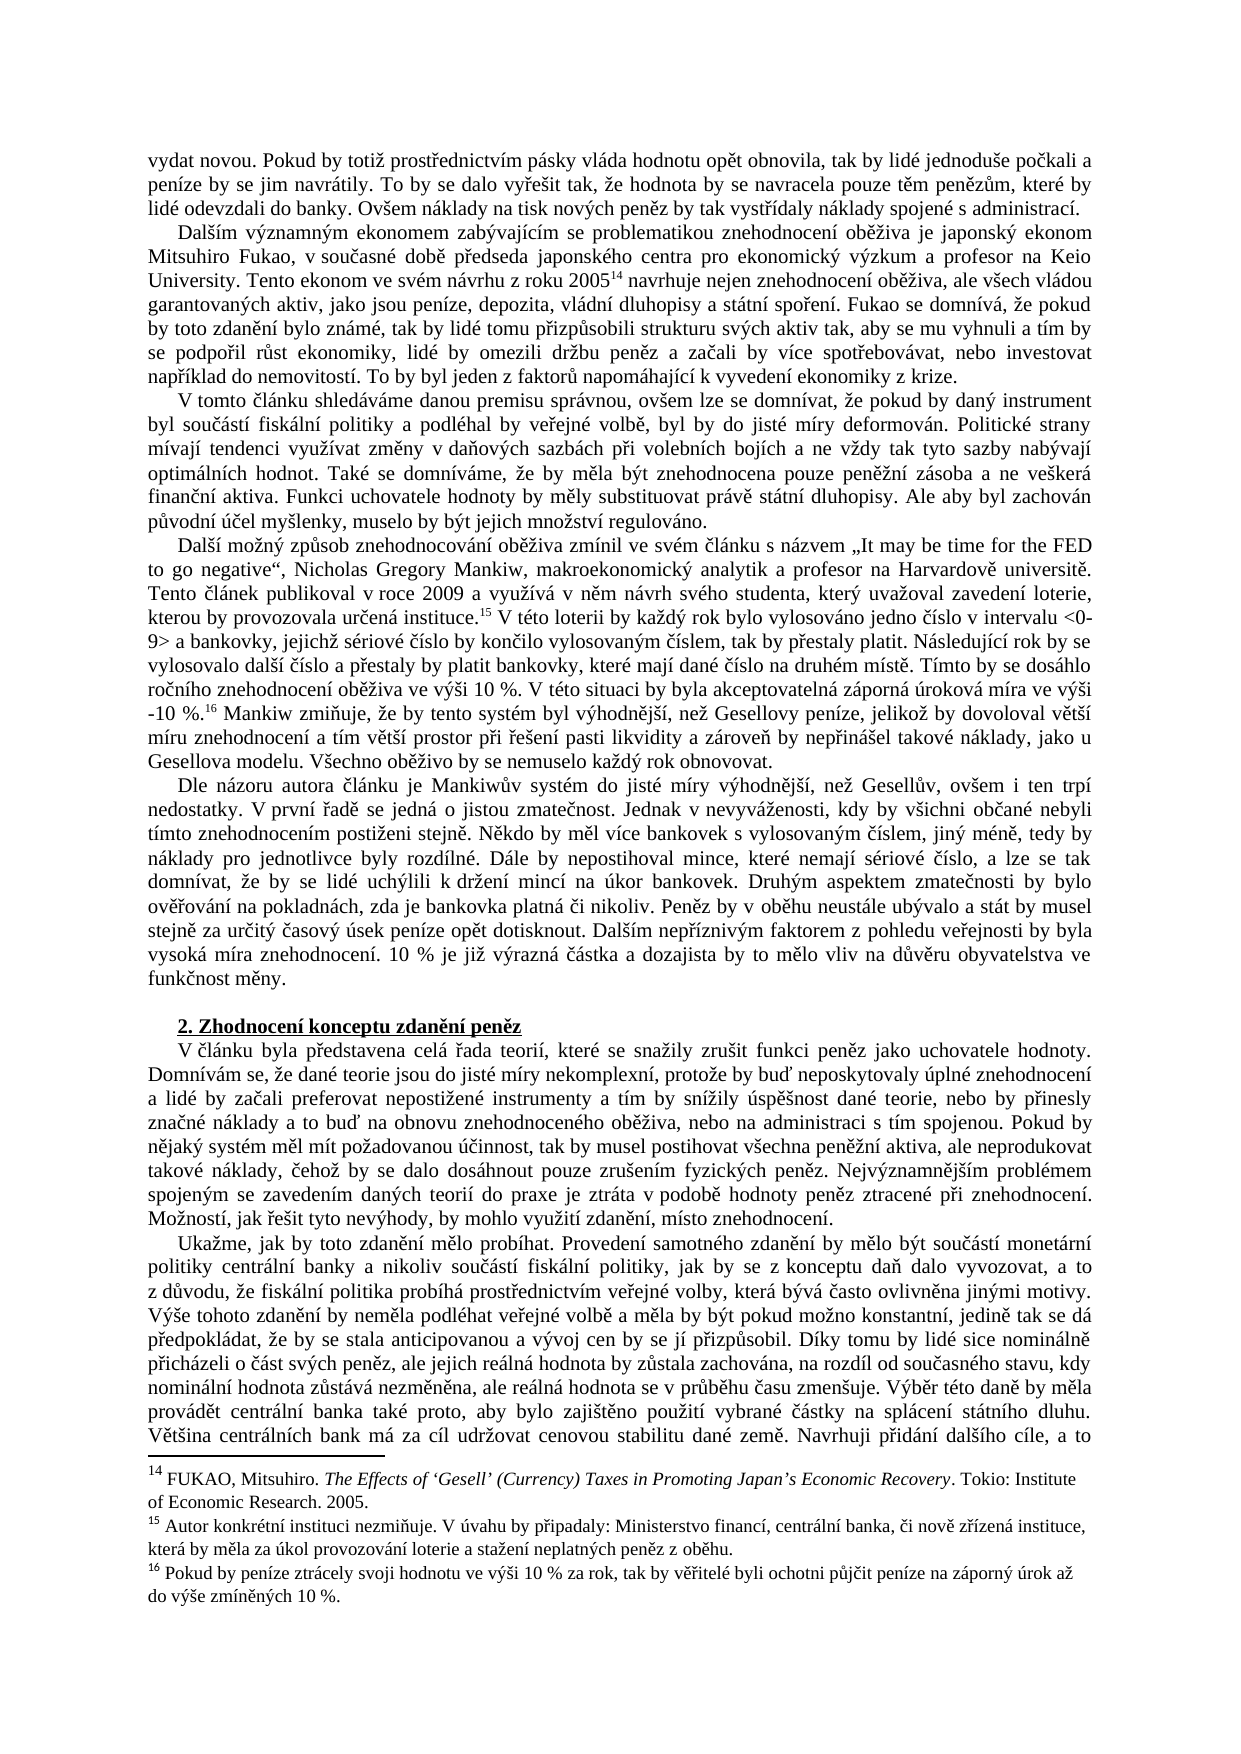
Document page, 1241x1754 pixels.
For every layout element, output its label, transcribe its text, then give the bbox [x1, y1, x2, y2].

text V tomto článku shledáváme danou premisu správnou, ovšem lze se domnívat, že pokud by daný instrument byl součástí fiskální politiky a podléhal by veřejné volbě, byl by do jisté míry deformován. Politické strany mívají tendenci využívat změny v daňových sazbách při volebních bojích a ne vždy tak tyto sazby nabývají optimálních hodnot. Také se domníváme, že by měla být znehodnocena pouze peněžní zásoba a ne veškerá finanční aktiva. Funkci uchovatele hodnoty by měly substituovat právě státní dluhopisy. Ale aby byl zachován původní účel myšlenky, muselo by být jejich množství regulováno. [148, 388, 1093, 533]
text V článku byla představena celá řada teorií, které se snažily zrušit funkci peněz jako uchovatele hodnoty. Domnívám se, že dané teorie jsou do jisté míry nekomplexní, protože by buď neposkytovaly úplné znehodnocení a lidé by začali preferovat nepostižené instrumenty a tím by snížily úspěšnost dané teorie, nebo by přinesly značné náklady a to buď na obnovu znehodnoceného oběživa, nebo na administraci s tím spojenou. Pokud by nějaký systém měl mít požadovanou účinnost, tak by musel postihovat všechna peněžní aktiva, ale neprodukovat takové náklady, čehož by se dalo dosáhnout pouze zrušením fyzických peněz. Nejvýznamnějším problémem spojeným se zavedením daných teorií do praxe je ztráta v podobě hodnoty peněz ztracené při znehodnocení. Možností, jak řešit tyto nevýhody, by mohlo využití zdanění, místo znehodnocení. [148, 1038, 1093, 1230]
text Dalším významným ekonomem zabývajícím se problematikou znehodnocení oběživa je japonský ekonom Mitsuhiro Fukao, v současné době předseda japonského centra pro ekonomický výzkum a profesor na Keio University. Tento ekonom ve svém návrhu z roku 2005 navrhuje nejen znehodnocení oběživa, ale všech vládou garantovaných aktiv, jako jsou peníze, depozita, vládní dluhopisy a státní spoření. Fukao se domnívá, že pokud by toto zdanění bylo známé, tak by lidé tomu přizpůsobili strukturu svých aktiv tak, aby se mu vyhnuli a tím by se podpořil růst ekonomiky, lidé by omezili držbu peněz a začali by více spotřebovávat, nebo investovat například do nemovitostí. To by byl jeden z faktorů napomáhající k vyvedení ekonomiky z krize. [148, 220, 1093, 388]
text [148, 1230, 1093, 1447]
text 2. Zhodnocení konceptu zdanění peněz [148, 1014, 1093, 1038]
text Další možný způsob znehodnocování oběživa zmínil ve svém článku s názvem „It may be time for the FED to go negative“, Nicholas Gregory Mankiw, makroekonomický analytik a profesor na Harvardově universitě. Tento článek publikoval v roce 2009 a využívá v něm návrh svého studenta, který uvažoval zavedení loterie, kterou by provozovala určená instituce. V této loterii by každý rok bylo vylosováno jedno číslo v intervalu <0-9> a bankovky, jejichž sériové číslo by končilo vylosovaným číslem, tak by přestaly platit. Následující rok by se vylosovalo další číslo a přestaly by platit bankovky, které mají dané číslo na druhém místě. Tímto by se dosáhlo ročního znehodnocení oběživa ve výši 10 %. V této situaci by byla akceptovatelná záporná úroková míra ve výši -10 %. Mankiw zmiňuje, že by tento systém byl výhodnější, než Gesellovy peníze, jelikož by dovoloval větší míru znehodnocení a tím větší prostor při řešení pasti likvidity a zároveň by nepřinášel takové náklady, jako u Gesellova modelu. Všechno oběživo by se nemuselo každý rok obnovovat. [148, 533, 1093, 773]
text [148, 148, 1093, 220]
text Dle názoru autora článku je Mankiwův systém do jisté míry výhodnější, než Gesellův, ovšem i ten trpí nedostatky. V první řadě se jedná o jistou zmatečnost. Jednak v nevyváženosti, kdy by všichni občané nebyli tímto znehodnocením postiženi stejně. Někdo by měl více bankovek s vylosovaným číslem, jiný méně, tedy by náklady pro jednotlivce byly rozdílné. Dále by nepostihoval mince, které nemají sériové číslo, a lze se tak domnívat, že by se lidé uchýlili k držení mincí na úkor bankovek. Druhým aspektem zmatečnosti by bylo ověřování na pokladnách, zda je bankovka platná či nikoliv. Peněz by v oběhu neustále ubývalo a stát by musel stejně za určitý časový úsek peníze opět dotisknout. Dalším nepříznivým faktorem z pohledu veřejnosti by byla vysoká míra znehodnocení. 10 % je již výrazná částka a dozajista by to mělo vliv na důvěru obyvatelstva ve funkčnost měny. [148, 773, 1093, 990]
